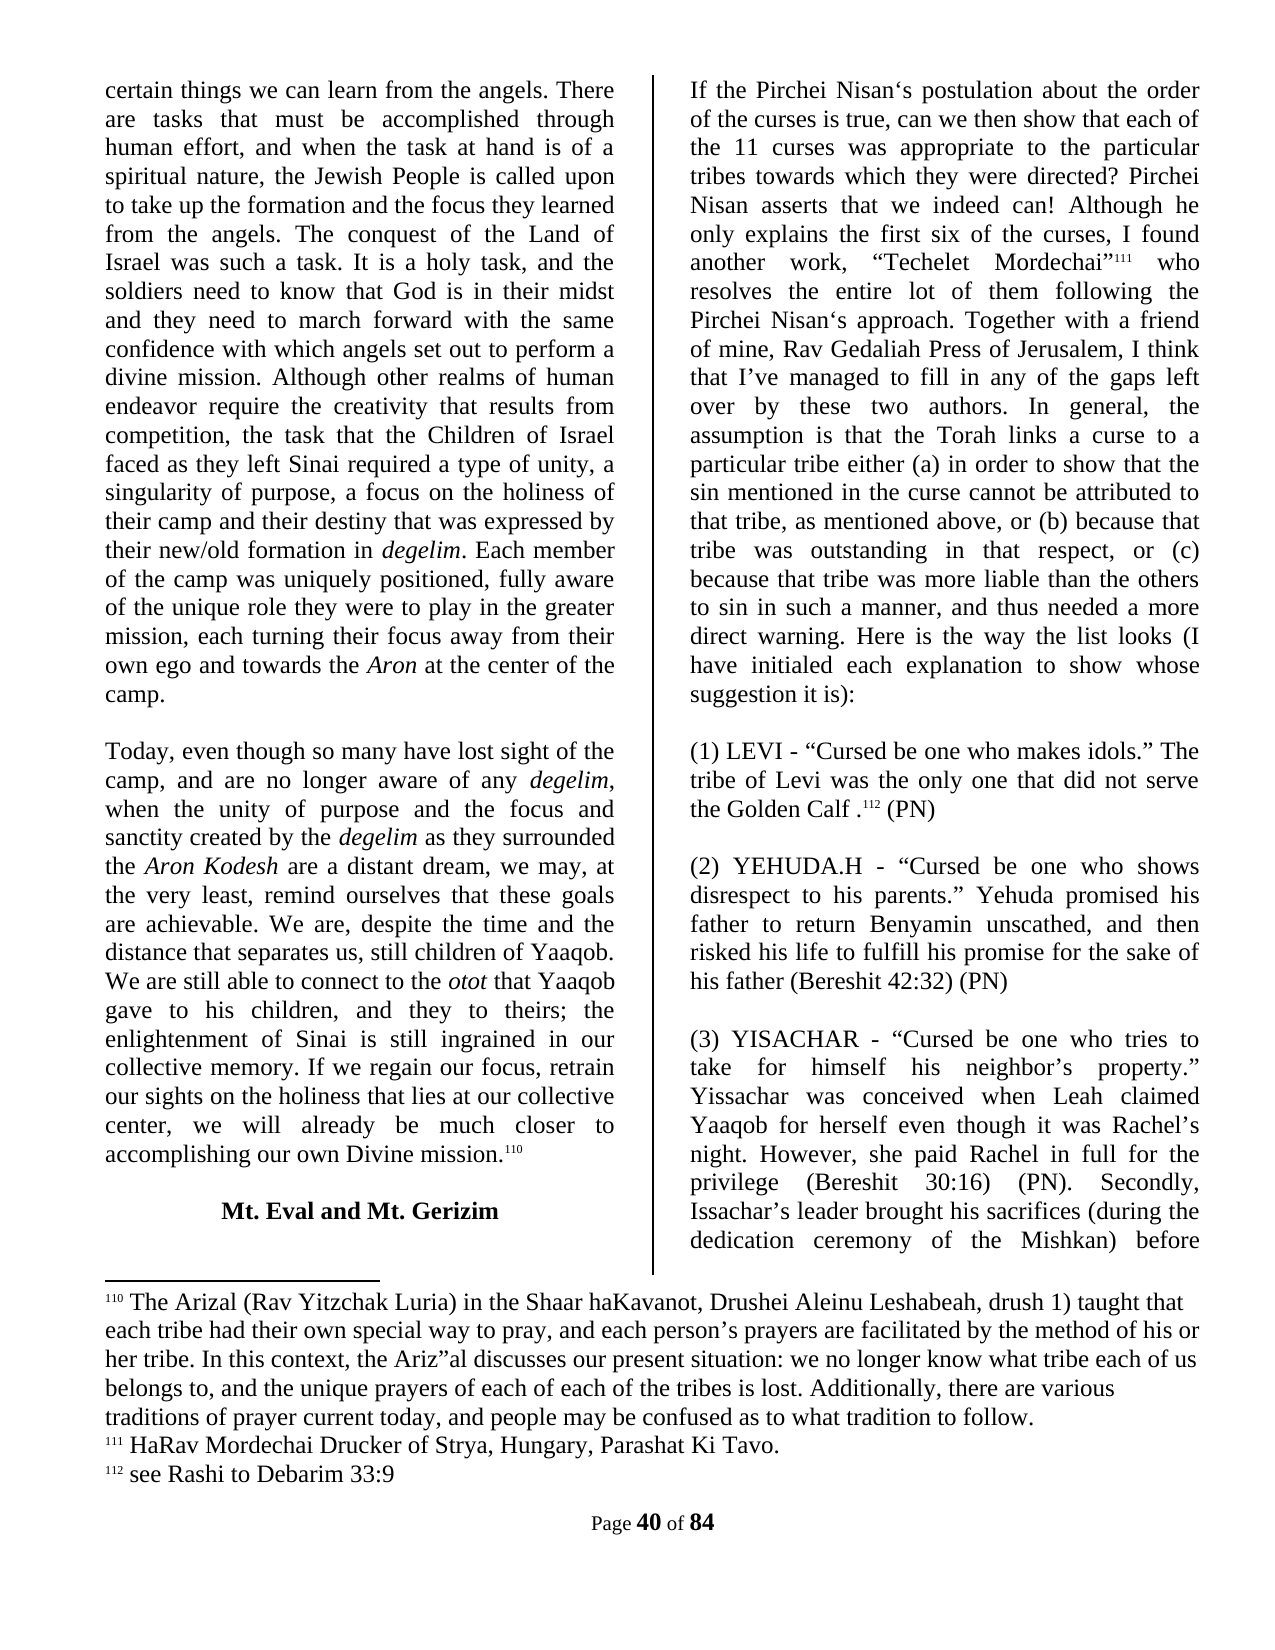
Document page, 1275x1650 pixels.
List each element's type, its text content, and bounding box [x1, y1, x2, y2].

text Today, even though so many have lost sight of the camp, and are no longer aware of any degelim, when the unity of purpose and the focus and sanctity created by the degelim as they surrounded the Aron Kodesh are a distant dream, we may, at the very least, remind ourselves that these goals are achievable. We are, despite the time and the distance that separates us, still children of Yaaqob. We are still able to connect to the otot that Yaaqob gave to his children, and they to theirs; the enlightenment of Sinai is still ingrained in our collective memory. If we regain our focus, retrain our sights on the holiness that lies at our collective center, we will already be much closer to accomplishing our own Divine mission. [105, 736, 615, 1167]
text (2) YEHUDA.H - “Cursed be one who shows disrespect to his parents.” Yehuda promised his father to return Benyamin unscathed, and then risked his life to fulfill his promise for the sake of his father (Bereshit 42:32) (PN) [690, 851, 1200, 995]
text (1) LEVI - “Cursed be one who makes idols.” The tribe of Levi was the only one that did not serve the Golden Calf . (PN) [690, 736, 1200, 822]
text Mt. Eval and Mt. Gerizim [105, 1196, 615, 1225]
text If the Pirchei Nisan‘s postulation about the order of the curses is true, can we then show that each of the 11 curses was appropriate to the particular tribes towards which they were directed? Pirchei Nisan asserts that we indeed can! Although he only explains the first six of the curses, I found another work, “Techelet Mordechai” who resolves the entire lot of them following the Pirchei Nisan‘s approach. Together with a friend of mine, Rav Gedaliah Press of Jerusalem, I think that I’ve managed to fill in any of the gaps left over by these two authors. In general, the assumption is that the Torah links a curse to a particular tribe either (a) in order to show that the sin mentioned in the curse cannot be attributed to that tribe, as mentioned above, or (b) because that tribe was outstanding in that respect, or (c) because that tribe was more liable than the others to sin in such a manner, and thus needed a more direct warning. Here is the way the list looks (I have initialed each explanation to show whose suggestion it is): [690, 75, 1200, 707]
